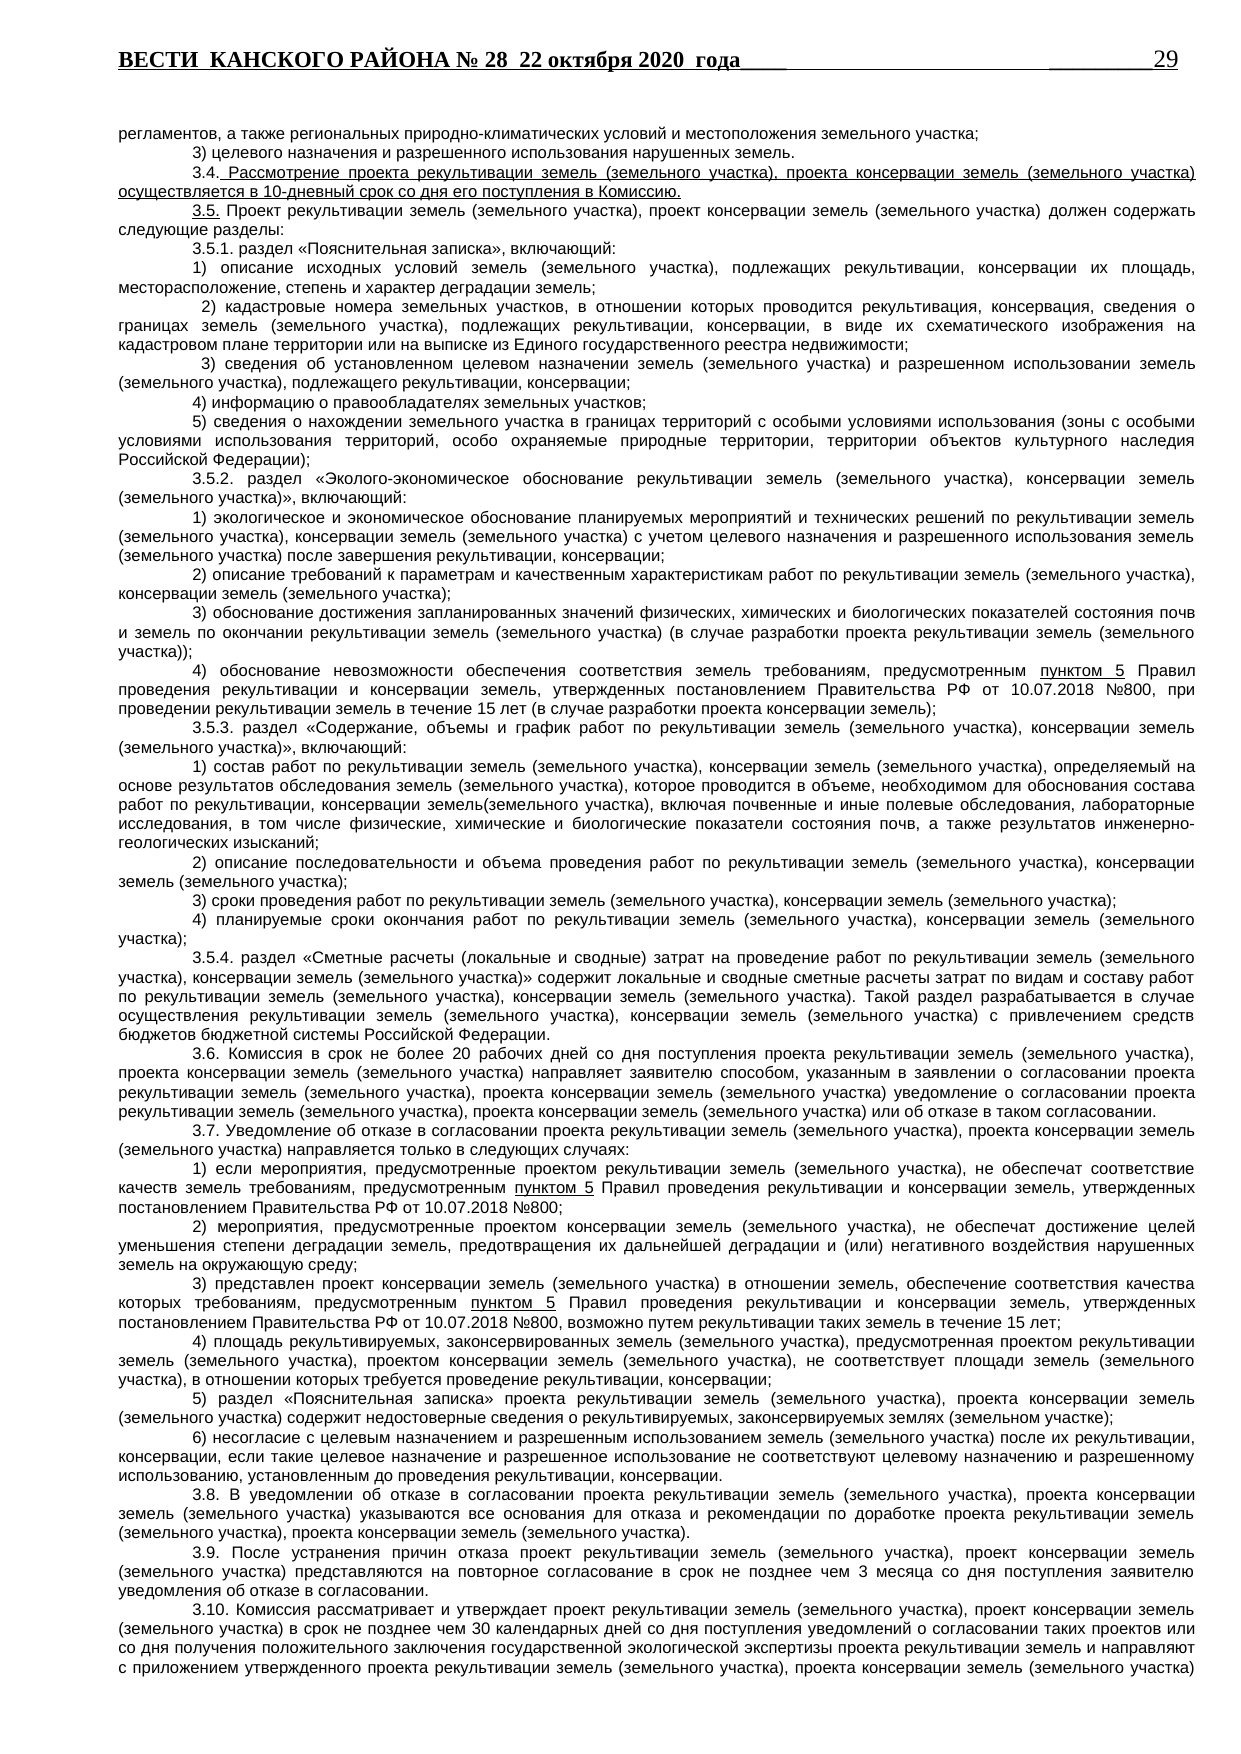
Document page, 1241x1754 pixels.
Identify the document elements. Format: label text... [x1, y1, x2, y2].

text 6) несогласие с целевым назначением и разрешенным использованием земель (земельного участка) после их рекультивации, консервации, если такие целевое назначение и разрешенное использование не соответствуют целевому назначению и разрешенному использованию, установленным до проведения рекультивации, консервации. [118, 1427, 1196, 1485]
text 3.4. Рассмотрение проекта рекультивации земель (земельного участка), проекта консервации земель (земельного участка) осуществляется в 10-дневный срок со дня его поступления в Комиссию. [118, 162, 1196, 201]
text 3.6. Комиссия в срок не более 20 рабочих дней со дня поступления проекта рекультивации земель (земельного участка), проекта консервации земель (земельного участка) направляет заявителю способом, указанным в заявлении о согласовании проекта рекультивации земель (земельного участка), проекта консервации земель (земельного участка) уведомление о согласовании проекта рекультивации земель (земельного участка), проекта консервации земель (земельного участка) или об отказе в таком согласовании. [118, 1044, 1196, 1121]
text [118, 124, 1196, 143]
text 3.7. Уведомление об отказе в согласовании проекта рекультивации земель (земельного участка), проекта консервации земель (земельного участка) направляется только в следующих случаях: [118, 1121, 1196, 1159]
text 3) сроки проведения работ по рекультивации земель (земельного участка), консервации земель (земельного участка); [118, 891, 1196, 910]
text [118, 1600, 1196, 1677]
text 2) описание требований к параметрам и качественным характеристикам работ по рекультивации земель (земельного участка), консервации земель (земельного участка); [118, 565, 1196, 603]
text 5) раздел «Пояснительная записка» проекта рекультивации земель (земельного участка), проекта консервации земель (земельного участка) содержит недостоверные сведения о рекультивируемых, законсервируемых землях (земельном участке); [118, 1389, 1196, 1427]
text 3) обоснование достижения запланированных значений физических, химических и биологических показателей состояния почв и земель по окончании рекультивации земель (земельного участка) (в случае разработки проекта рекультивации земель (земельного участка)); [118, 603, 1196, 661]
text 1) состав работ по рекультивации земель (земельного участка), консервации земель (земельного участка), определяемый на основе результатов обследования земель (земельного участка), которое проводится в объеме, необходимом для обоснования состава работ по рекультивации, консервации земель(земельного участка), включая почвенные и иные полевые обследования, лабораторные исследования, в том числе физические, химические и биологические показатели состояния почв, а также результатов инженерно-геологических изысканий; [118, 757, 1196, 852]
text 1) описание исходных условий земель (земельного участка), подлежащих рекультивации, консервации их площадь, месторасположение, степень и характер деградации земель; [118, 258, 1196, 297]
text 3.5.3. раздел «Содержание, объемы и график работ по рекультивации земель (земельного участка), консервации земель (земельного участка)», включающий: [118, 718, 1196, 757]
text 3.8. В уведомлении об отказе в согласовании проекта рекультивации земель (земельного участка), проекта консервации земель (земельного участка) указываются все основания для отказа и рекомендации по доработке проекта рекультивации земель (земельного участка), проекта консервации земель (земельного участка). [118, 1485, 1196, 1542]
text 4) обоснование невозможности обеспечения соответствия земель требованиям, предусмотренным пунктом 5 Правил проведения рекультивации и консервации земель, утвержденных постановлением Правительства РФ от 10.07.2018 №800, при проведении рекультивации земель в течение 15 лет (в случае разработки проекта консервации земель); [118, 661, 1196, 718]
text 5) сведения о нахождении земельного участка в границах территорий с особыми условиями использования (зоны с особыми условиями использования территорий, особо охраняемые природные территории, территории объектов культурного наследия Российской Федерации); [118, 412, 1196, 469]
text 3) представлен проект консервации земель (земельного участка) в отношении земель, обеспечение соответствия качества которых требованиям, предусмотренным пунктом 5 Правил проведения рекультивации и консервации земель, утвержденных постановлением Правительства РФ от 10.07.2018 №800, возможно путем рекультивации таких земель в течение 15 лет; [118, 1274, 1196, 1332]
text 2) кадастровые номера земельных участков, в отношении которых проводится рекультивация, консервация, сведения о границах земель (земельного участка), подлежащих рекультивации, консервации, в виде их схематического изображения на кадастровом плане территории или на выписке из Единого государственного реестра недвижимости; [118, 297, 1196, 354]
text 3.5.4. раздел «Сметные расчеты (локальные и сводные) затрат на проведение работ по рекультивации земель (земельного участка), консервации земель (земельного участка)» содержит локальные и сводные сметные расчеты затрат по видам и составу работ по рекультивации земель (земельного участка), консервации земель (земельного участка). Такой раздел разрабатывается в случае осуществления рекультивации земель (земельного участка), консервации земель (земельного участка) с привлечением средств бюджетов бюджетной системы Российской Федерации. [118, 948, 1196, 1044]
text 3) целевого назначения и разрешенного использования нарушенных земель. [118, 143, 1196, 162]
text 3.5. Проект рекультивации земель (земельного участка), проект консервации земель (земельного участка) должен содержать следующие разделы: [118, 201, 1196, 239]
text 2) мероприятия, предусмотренные проектом консервации земель (земельного участка), не обеспечат достижение целей уменьшения степени деградации земель, предотвращения их дальнейшей деградации и (или) негативного воздействия нарушенных земель на окружающую среду; [118, 1217, 1196, 1274]
text 2) описание последовательности и объема проведения работ по рекультивации земель (земельного участка), консервации земель (земельного участка); [118, 852, 1196, 891]
text 4) планируемые сроки окончания работ по рекультивации земель (земельного участка), консервации земель (земельного участка); [118, 910, 1196, 948]
text 3.9. После устранения причин отказа проект рекультивации земель (земельного участка), проект консервации земель (земельного участка) представляются на повторное согласование в срок не позднее чем 3 месяца со дня поступления заявителю уведомления об отказе в согласовании. [118, 1542, 1196, 1600]
text 1) экологическое и экономическое обоснование планируемых мероприятий и технических решений по рекультивации земель (земельного участка), консервации земель (земельного участка) с учетом целевого назначения и разрешенного использования земель (земельного участка) после завершения рекультивации, консервации; [118, 507, 1196, 565]
text 1) если мероприятия, предусмотренные проектом рекультивации земель (земельного участка), не обеспечат соответствие качеств земель требованиям, предусмотренным пунктом 5 Правил проведения рекультивации и консервации земель, утвержденных постановлением Правительства РФ от 10.07.2018 №800; [118, 1159, 1196, 1217]
text 4) информацию о правообладателях земельных участков; [118, 392, 1196, 412]
text 4) площадь рекультивируемых, законсервированных земель (земельного участка), предусмотренная проектом рекультивации земель (земельного участка), проектом консервации земель (земельного участка), не соответствует площади земель (земельного участка), в отношении которых требуется проведение рекультивации, консервации; [118, 1332, 1196, 1389]
text 3.5.2. раздел «Эколого-экономическое обоснование рекультивации земель (земельного участка), консервации земель (земельного участка)», включающий: [118, 469, 1196, 507]
text 3.5.1. раздел «Пояснительная записка», включающий: [118, 239, 1196, 258]
text 3) сведения об установленном целевом назначении земель (земельного участка) и разрешенном использовании земель (земельного участка), подлежащего рекультивации, консервации; [118, 354, 1196, 392]
